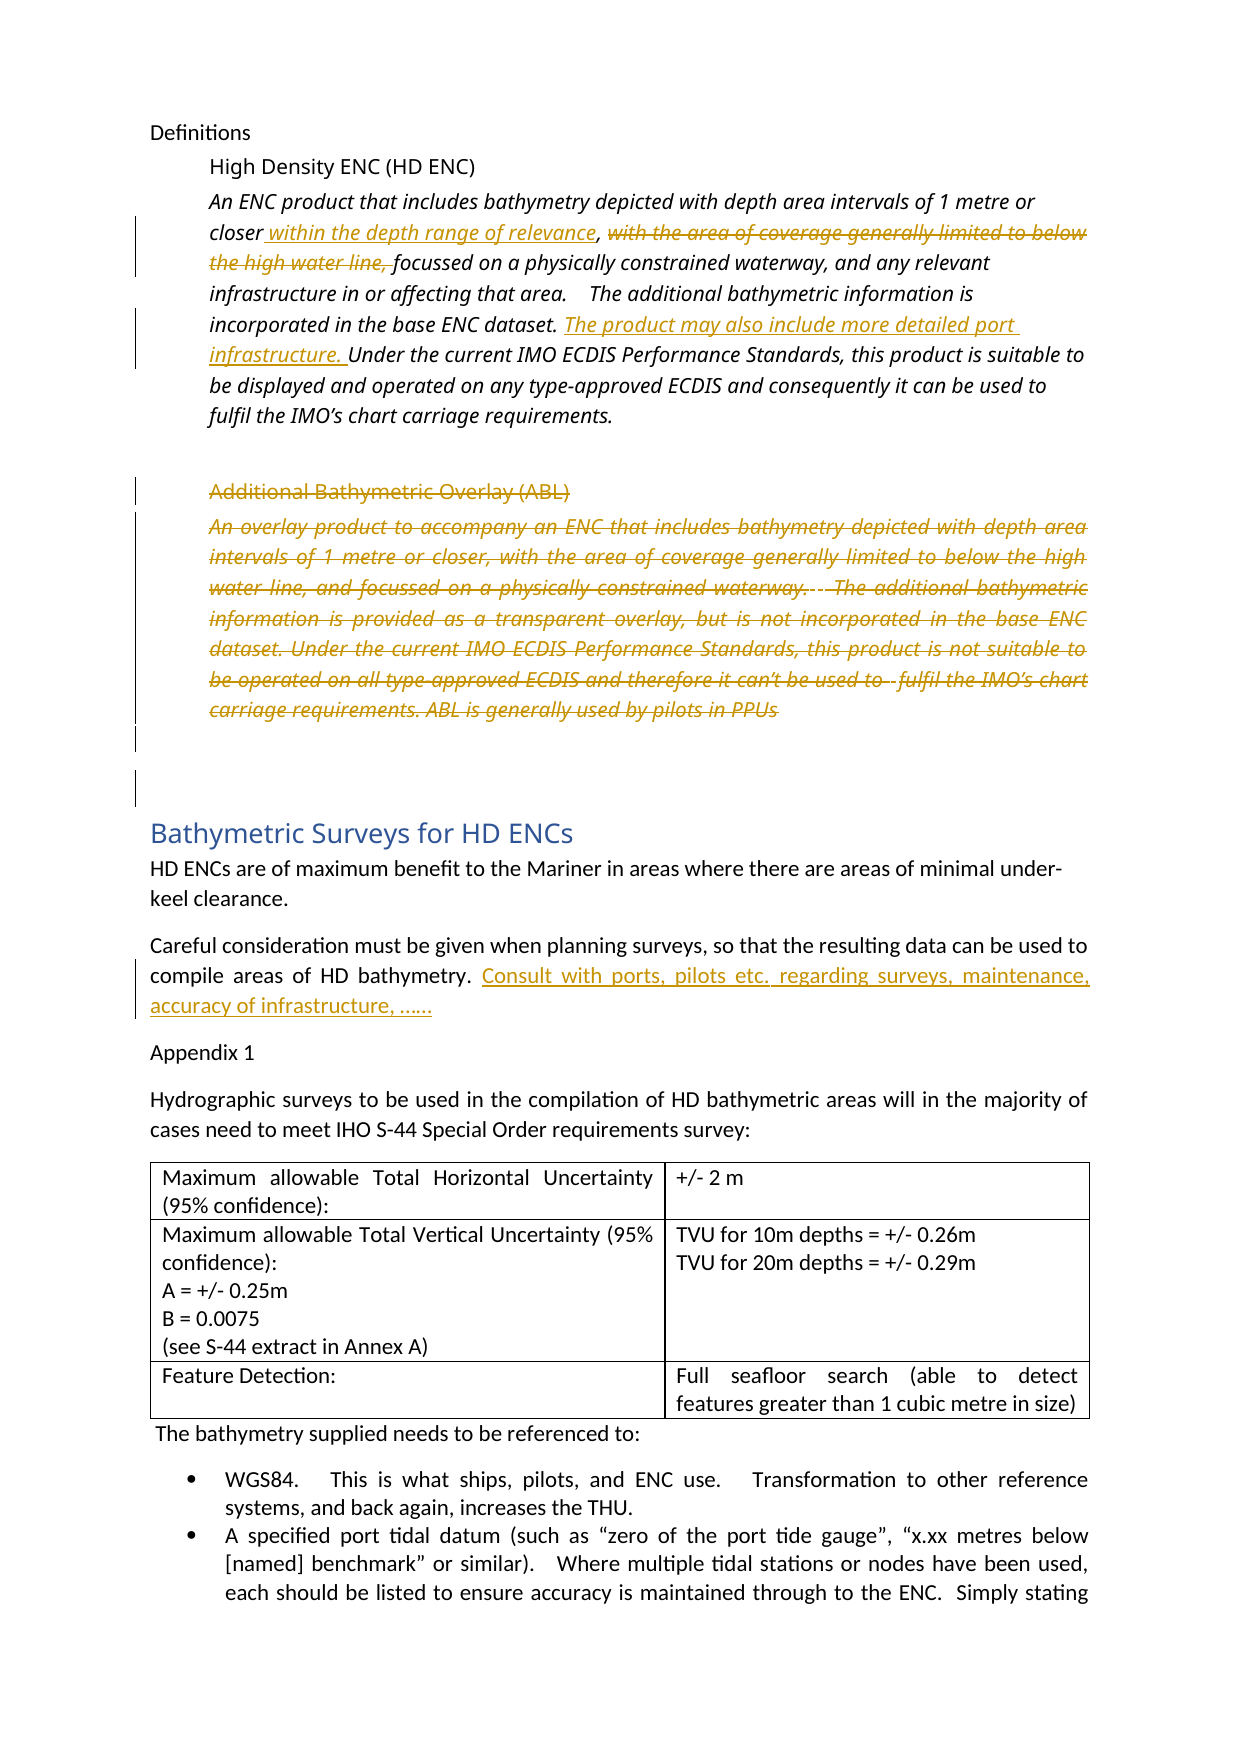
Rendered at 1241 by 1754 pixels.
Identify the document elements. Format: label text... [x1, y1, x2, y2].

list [187, 1522, 1090, 1606]
subtitle Bathymetric Surveys for HD ENCs [150, 814, 1090, 851]
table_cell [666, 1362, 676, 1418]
text Hydrographic surveys to be used in the compilation of HD bathymetric areas will in the majority of cases need to meet IHO S-44 Special Order requirements survey: [150, 1085, 1090, 1143]
table_cell TVU for 10m depths = +/- 0.26m TVU for 20m depths = +/- 0.29m [666, 1220, 1089, 1361]
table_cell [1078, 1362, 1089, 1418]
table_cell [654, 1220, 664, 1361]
subtitle An ENC product that includes bathymetry depicted with depth area intervals of 1 metre or closer, focussed on a physically constrained waterway, and any relevant infrastructure in or affecting that area. The additional bathymetric information is incorporated in the base ENC dataset. Under the current IMO ECDIS Performance Standards, this product is suitable to be displayed and operated on any type-approved ECDIS and consequently it can be used to fulfil the IMO’s chart carriage requirements. [209, 187, 1090, 470]
subtitle High Density ENC (HD ENC) [209, 152, 1090, 181]
text Appendix 1 [150, 1038, 1090, 1066]
text HD ENCs are of maximum benefit to the Mariner in areas where there are areas of minimal under-keel clearance. [150, 854, 1090, 912]
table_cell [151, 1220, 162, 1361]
subtitle Definitions [150, 118, 1090, 146]
text Careful consideration must be given when planning surveys, so that the resulting data can be used to compile areas of HD bathymetry. [150, 931, 1090, 1019]
table_header +/- 2 m [666, 1163, 1089, 1219]
list WGS84. This is what ships, pilots, and ENC use. Transformation to other reference systems, and back again, increases the THU. [187, 1466, 1090, 1522]
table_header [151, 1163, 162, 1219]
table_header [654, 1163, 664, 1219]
text The bathymetry supplied needs to be referenced to: [150, 1419, 1090, 1447]
